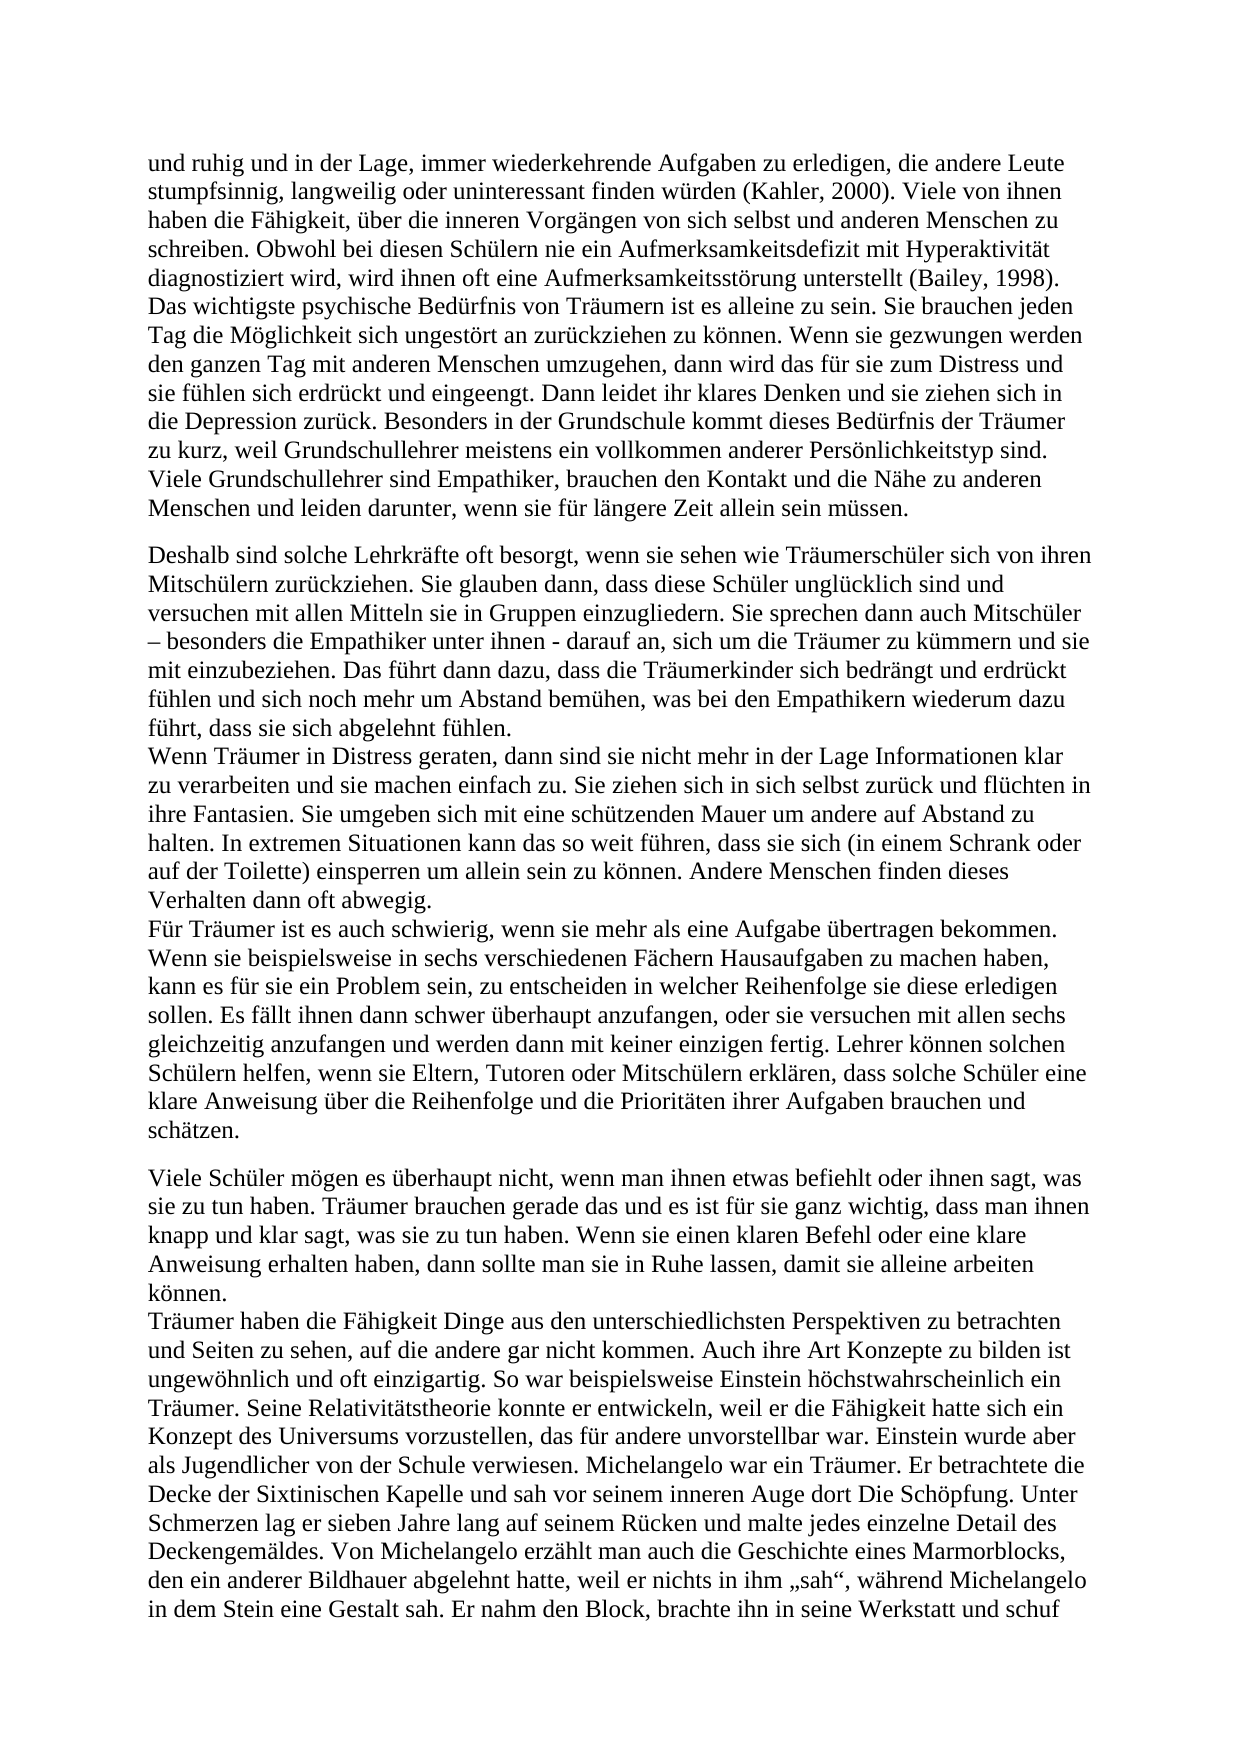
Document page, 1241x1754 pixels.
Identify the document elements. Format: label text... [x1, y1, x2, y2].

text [148, 148, 1093, 521]
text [148, 1163, 1093, 1623]
text Deshalb sind solche Lehrkräfte oft besorgt, wenn sie sehen wie Träumerschüler sich von ihren Mitschülern zurückziehen. Sie glauben dann, dass diese Schüler unglücklich sind und versuchen mit allen Mitteln sie in Gruppen einzugliedern. Sie sprechen dann auch Mitschüler – besonders die Empathiker unter ihnen - darauf an, sich um die Träumer zu kümmern und sie mit einzubeziehen. Das führt dann dazu, dass die Träumerkinder sich bedrängt und erdrückt fühlen und sich noch mehr um Abstand bemühen, was bei den Empathikern wiederum dazu führt, dass sie sich abgelehnt fühlen. Wenn Träumer in Distress geraten, dann sind sie nicht mehr in der Lage Informationen klar zu verarbeiten und sie machen einfach zu. Sie ziehen sich in sich selbst zurück und flüchten in ihre Fantasien. Sie umgeben sich mit eine schützenden Mauer um andere auf Abstand zu halten. In extremen Situationen kann das so weit führen, dass sie sich (in einem Schrank oder auf der Toilette) einsperren um allein sein zu können. Andere Menschen finden dieses Verhalten dann oft abwegig. Für Träumer ist es auch schwierig, wenn sie mehr als eine Aufgabe übertragen bekommen. Wenn sie beispielsweise in sechs verschiedenen Fächern Hausaufgaben zu machen haben, kann es für sie ein Problem sein, zu entscheiden in welcher Reihenfolge sie diese erledigen sollen. Es fällt ihnen dann schwer überhaupt anzufangen, oder sie versuchen mit allen sechs gleichzeitig anzufangen und werden dann mit keiner einzigen fertig. Lehrer können solchen Schülern helfen, wenn sie Eltern, Tutoren oder Mitschülern erklären, dass solche Schüler eine klare Anweisung über die Reihenfolge und die Prioritäten ihrer Aufgaben brauchen und schätzen. [148, 540, 1093, 1144]
